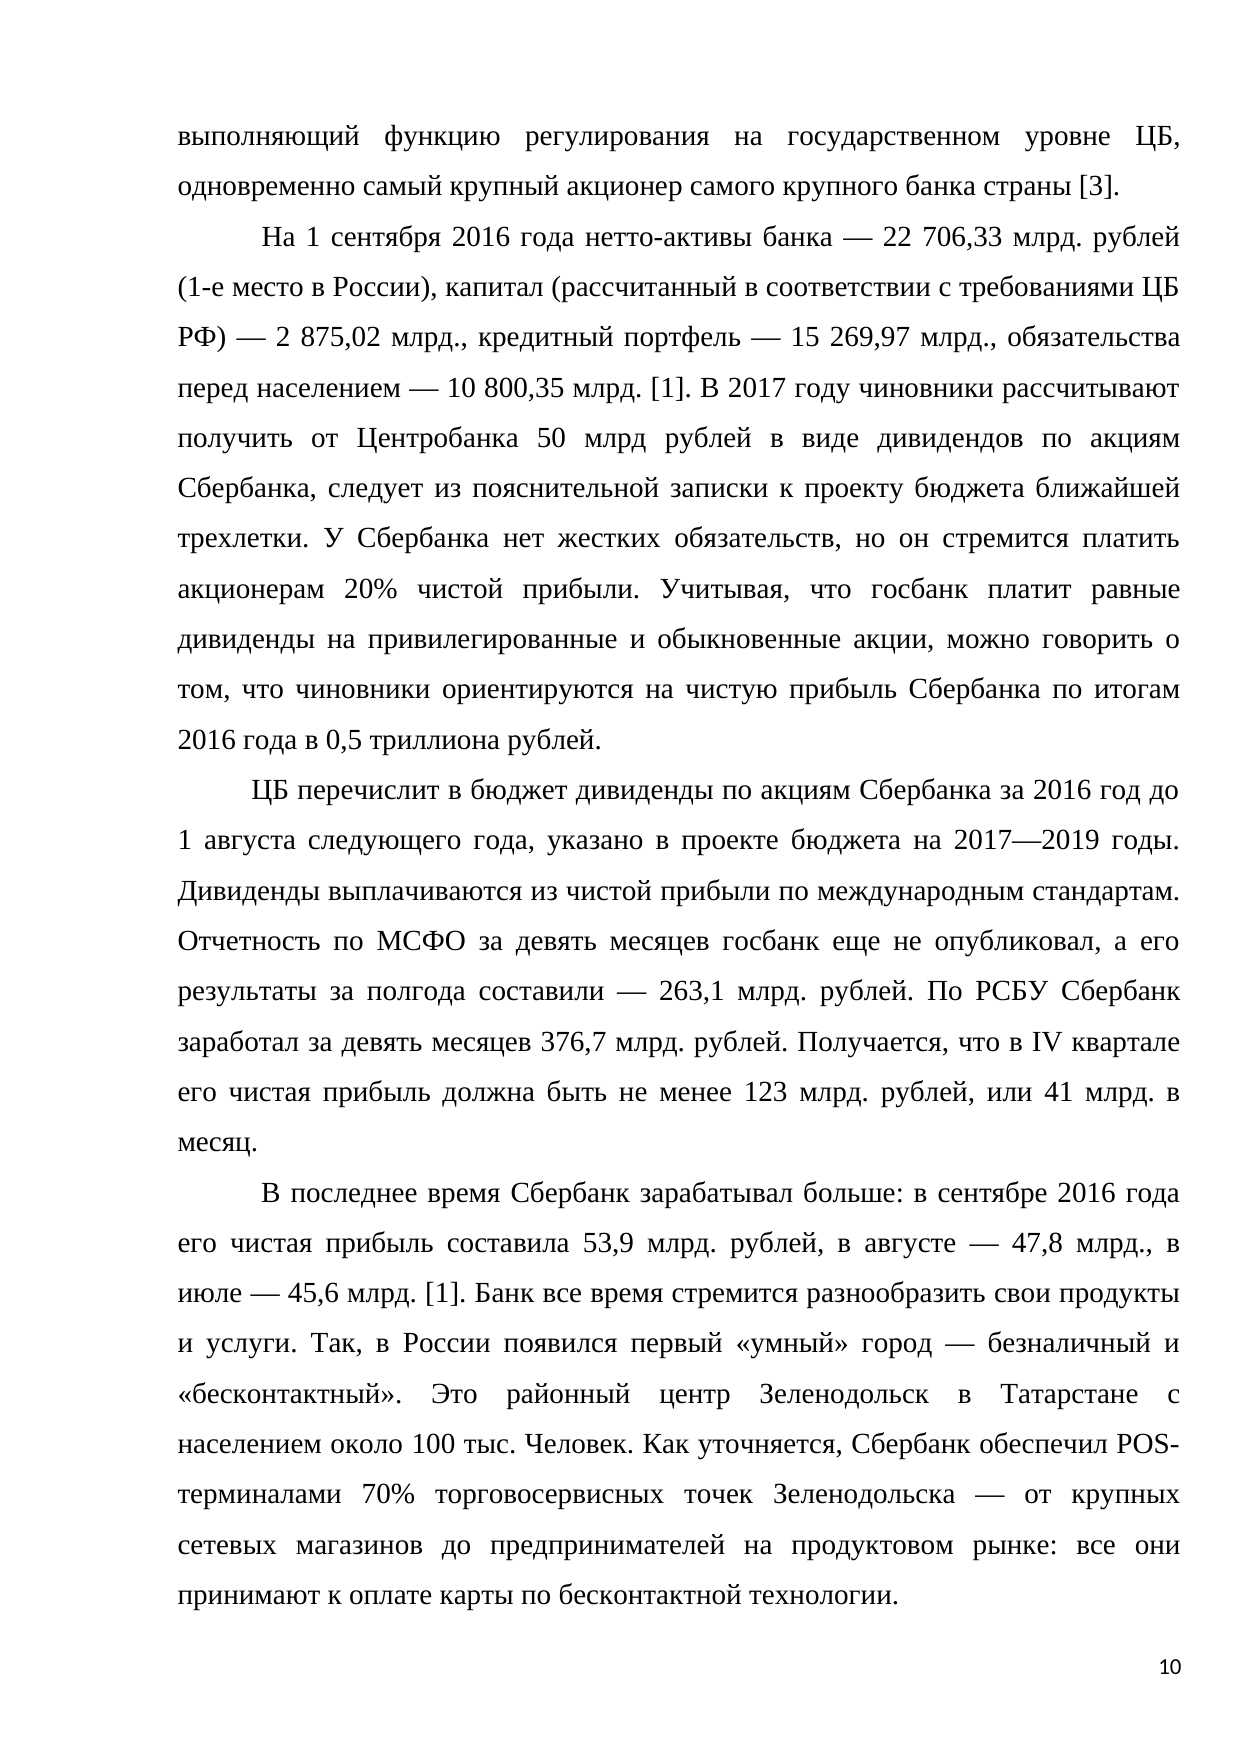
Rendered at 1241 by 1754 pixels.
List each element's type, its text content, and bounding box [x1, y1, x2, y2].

text На 1 сентября 2016 года нетто-активы банка — 22 706,33 млрд. рублей (1-е место в России), капитал (рассчитанный в соответствии с требованиями ЦБ РФ) — 2 875,02 млрд., кредитный портфель — 15 269,97 млрд., обязательства перед населением — 10 800,35 млрд. [1]. В 2017 году чиновники рассчитывают получить от Центробанка 50 млрд рублей в виде дивидендов по акциям Сбербанка, следует из пояснительной записки к проекту бюджета ближайшей трехлетки. У Сбербанка нет жестких обязательств, но он стремится платить акционерам 20% чистой прибыли. Учитывая, что госбанк платит равные дивиденды на привилегированные и обыкновенные акции, можно говорить о том, что чиновники ориентируются на чистую прибыль Сбербанка по итогам 2016 года в 0,5 триллиона рублей. [177, 219, 1181, 755]
text ЦБ перечислит в бюджет дивиденды по акциям Сбербанка за 2016 год до 1 августа следующего года, указано в проекте бюджета на 2017—2019 годы. Дивиденды выплачиваются из чистой прибыли по международным стандартам. Отчетность по МСФО за девять месяцев госбанк еще не опубликовал, а его результаты за полгода составили — 263,1 млрд. рублей. По РСБУ Сбербанк заработал за девять месяцев 376,7 млрд. рублей. Получается, что в IV квартале его чистая прибыль должна быть не менее 123 млрд. рублей, или 41 млрд. в месяц. [177, 772, 1181, 1158]
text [177, 118, 1181, 202]
text В последнее время Сбербанк зарабатывал больше: в сентябре 2016 года его чистая прибыль составила 53,9 млрд. рублей, в августе — 47,8 млрд., в июле — 45,6 млрд. [1]. Банк все время стремится разнообразить свои продукты и услуги. Так, в России появился первый «умный» город — безналичный и «бесконтактный». Это районный центр Зеленодольск в Татарстане с населением около 100 тыс. Человек. Как уточняется, Сбербанк обеспечил POS-терминалами 70% торговосервисных точек Зеленодольска — от крупных сетевых магазинов до предпринимателей на продуктовом рынке: все они принимают к оплате карты по бесконтактной технологии. [177, 1175, 1181, 1611]
